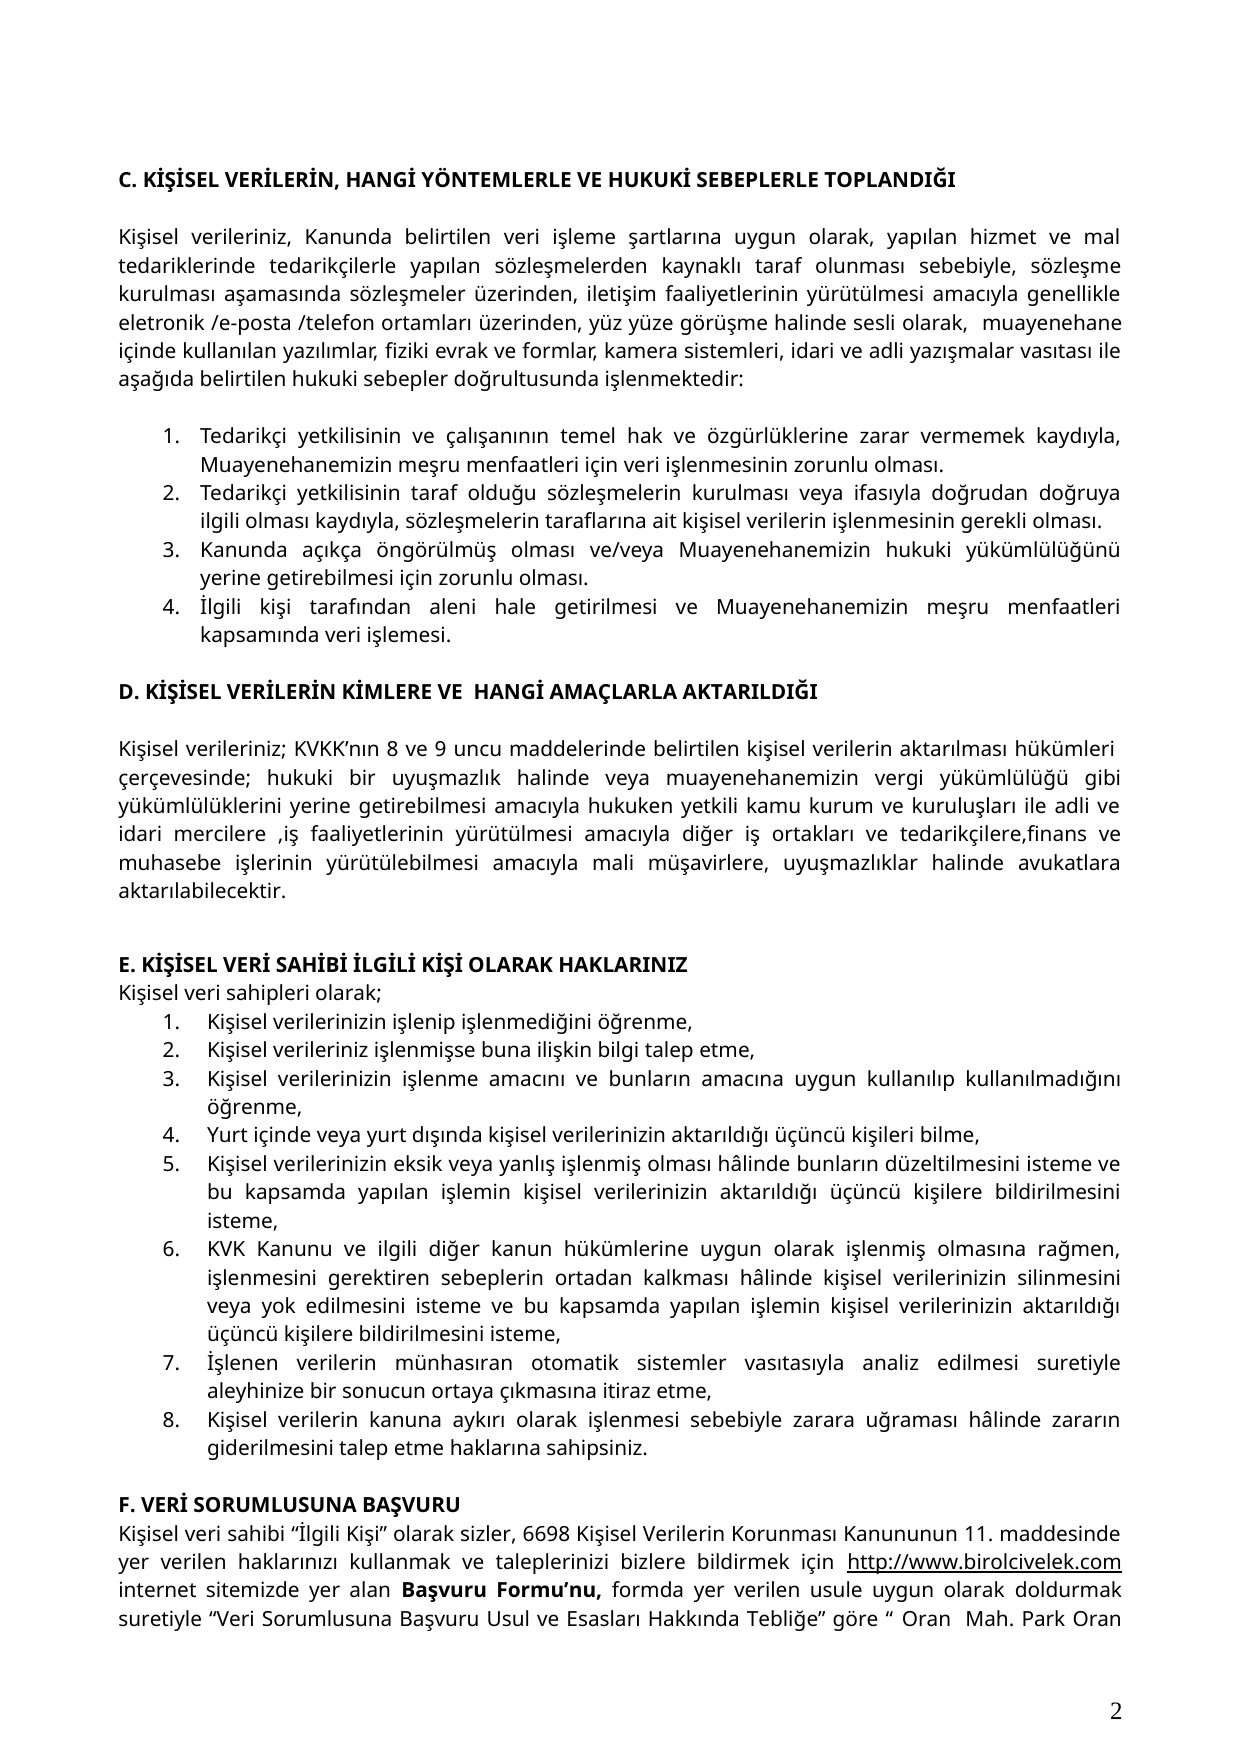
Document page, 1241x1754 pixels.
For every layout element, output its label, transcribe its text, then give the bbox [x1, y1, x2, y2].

list Kişisel verilerinizin işlenip işlenmediğini öğrenme, [162, 1007, 1122, 1035]
list İşlenen verilerin münhasıran otomatik sistemler vasıtasıyla analiz edilmesi suretiyle aleyhinize bir sonucun ortaya çıkmasına itiraz etme, [162, 1348, 1122, 1405]
text D. KİŞİSEL VERİLERİN KİMLERE VE HANGİ AMAÇLARLA AKTARILDIĞI [118, 677, 1122, 706]
list Kanunda açıkça öngörülmüş olması ve/veya Muayenehanemizin hukuki yükümlülüğünü yerine getirebilmesi için zorunlu olması. [162, 535, 1122, 592]
list İlgili kişi tarafından aleni hale getirilmesi ve Muayenehanemizin meşru menfaatleri kapsamında veri işlemesi. [162, 592, 1122, 649]
list Kişisel verilerinizin işlenme amacını ve bunların amacına uygun kullanılıp kullanılmadığını öğrenme, [162, 1064, 1122, 1121]
list Yurt içinde veya yurt dışında kişisel verilerinizin aktarıldığı üçüncü kişileri bilme, [162, 1121, 1122, 1149]
text E. KİŞİSEL VERİ SAHİBİ İLGİLİ KİŞİ OLARAK HAKLARINIZ [118, 950, 1122, 978]
text Kişisel veri sahipleri olarak; [118, 978, 1122, 1007]
text Kişisel verileriniz; KVKK’nın 8 ve 9 uncu maddelerinde belirtilen kişisel verilerin aktarılması hükümleri çerçevesinde; hukuki bir uyuşmazlık halinde veya muayenehanemizin vergi yükümlülüğü gibi yükümlülüklerini yerine getirebilmesi amacıyla hukuken yetkili kamu kurum ve kuruluşları ile adli ve idari mercilere ,iş faaliyetlerinin yürütülmesi amacıyla diğer iş ortakları ve tedarikçilere,finans ve muhasebe işlerinin yürütülebilmesi amacıyla mali müşavirlere, uyuşmazlıklar halinde avukatlara aktarılabilecektir. [118, 734, 1122, 905]
list KVK Kanunu ve ilgili diğer kanun hükümlerine uygun olarak işlenmiş olmasına rağmen, işlenmesini gerektiren sebeplerin ortadan kalkması hâlinde kişisel verilerinizin silinmesini veya yok edilmesini isteme ve bu kapsamda yapılan işlemin kişisel verilerinizin aktarıldığı üçüncü kişilere bildirilmesini isteme, [162, 1234, 1122, 1348]
list Kişisel verilerinizin eksik veya yanlış işlenmiş olması hâlinde bunların düzeltilmesini isteme ve bu kapsamda yapılan işlemin kişisel verilerinizin aktarıldığı üçüncü kişilere bildirilmesini isteme, [162, 1149, 1122, 1234]
list Tedarikçi yetkilisinin taraf olduğu sözleşmelerin kurulması veya ifasıyla doğrudan doğruya ilgili olması kaydıyla, sözleşmelerin taraflarına ait kişisel verilerin işlenmesinin gerekli olması. [162, 478, 1122, 535]
list Kişisel verileriniz işlenmişse buna ilişkin bilgi talep etme, [162, 1035, 1122, 1064]
list Kişisel verilerin kanuna aykırı olarak işlenmesi sebebiyle zarara uğraması hâlinde zararın giderilmesini talep etme haklarına sahipsiniz. [162, 1405, 1122, 1462]
list Tedarikçi yetkilisinin ve çalışanının temel hak ve özgürlüklerine zarar vermemek kaydıyla, Muayenehanemizin meşru menfaatleri için veri işlenmesinin zorunlu olması. [162, 421, 1122, 478]
text Kişisel verileriniz, Kanunda belirtilen veri işleme şartlarına uygun olarak, yapılan hizmet ve mal tedariklerinde tedarikçilerle yapılan sözleşmelerden kaynaklı taraf olunması sebebiyle, sözleşme kurulması aşamasında sözleşmeler üzerinden, iletişim faaliyetlerinin yürütülmesi amacıyla genellikle eletronik /e-posta /telefon ortamları üzerinden, yüz yüze görüşme halinde sesli olarak, muayenehane içinde kullanılan yazılımlar, fiziki evrak ve formlar, kamera sistemleri, idari ve adli yazışmalar vasıtası ile aşağıda belirtilen hukuki sebepler doğrultusunda işlenmektedir: [118, 222, 1122, 393]
text C. KİŞİSEL VERİLERİN, HANGİ YÖNTEMLERLE VE HUKUKİ SEBEPLERLE TOPLANDIĞI [118, 165, 1122, 194]
text F. VERİ SORUMLUSUNA BAŞVURU [118, 1490, 1122, 1519]
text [118, 1519, 1122, 1632]
